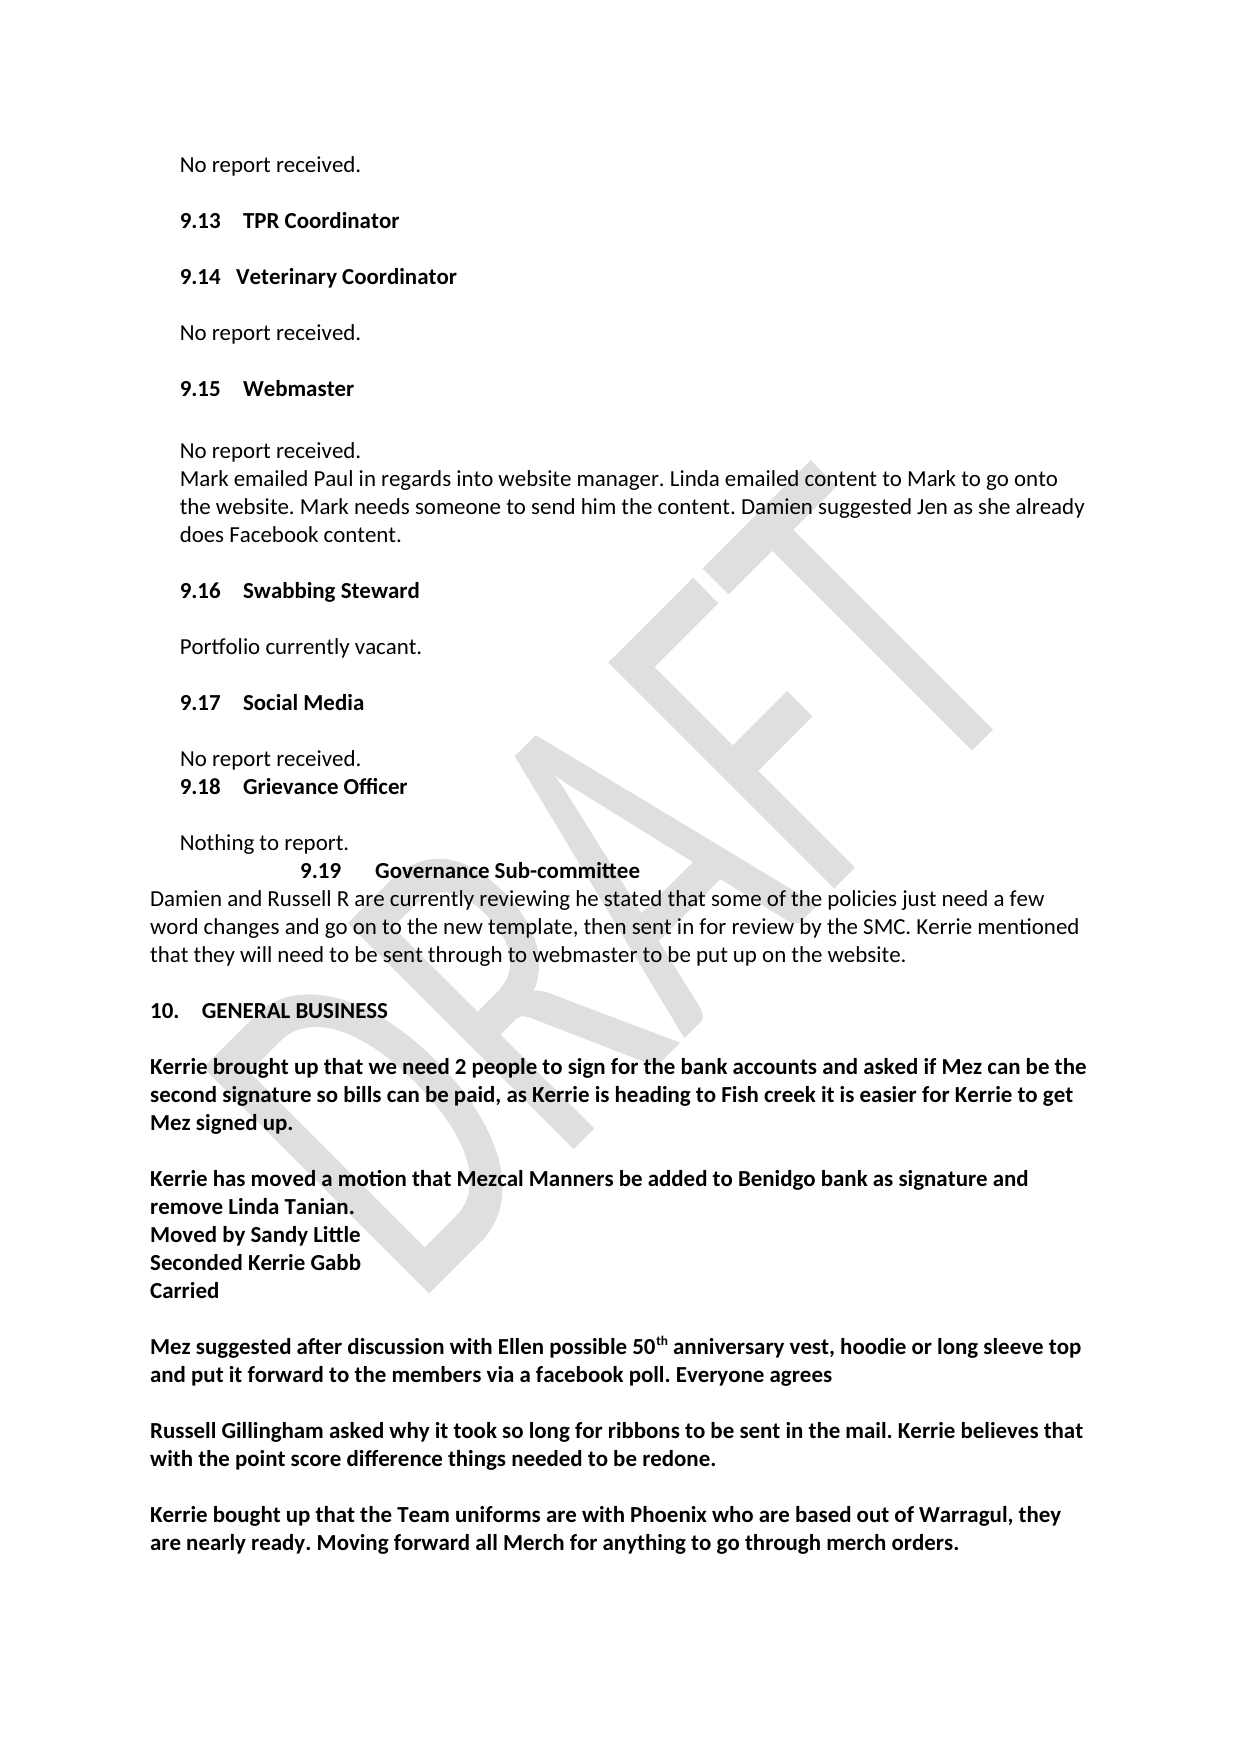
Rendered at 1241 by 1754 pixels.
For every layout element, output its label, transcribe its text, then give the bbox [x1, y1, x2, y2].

subtitle 9.14 Veterinary Coordinator [179, 262, 1090, 290]
text Nothing to report. [179, 828, 1090, 856]
text Kerrie bought up that the Team uniforms are with Phoenix who are based out of Warragul, they are nearly ready. Moving forward all Merch for anything to go through merch orders. [150, 1501, 1090, 1557]
text Damien and Russell R are currently reviewing he stated that some of the policies just need a few word changes and go on to the new template, then sent in for review by the SMC. Kerrie mentioned that they will need to be sent through to webmaster to be put up on the website. [150, 884, 1090, 968]
subtitle Webmaster [179, 374, 1090, 402]
text Portfolio currently vacant. [179, 632, 1090, 660]
text Carried [150, 1276, 1090, 1304]
text Mark emailed Paul in regards into website manager. Linda emailed content to Mark to go onto the website. Mark needs someone to send him the content. Damien suggested Jen as she already does Facebook content. [179, 464, 1090, 548]
text No report received. [179, 436, 1090, 464]
subtitle Social Media [179, 688, 1090, 716]
text Seconded Kerrie Gabb [150, 1248, 1090, 1276]
subtitle Grievance Officer [179, 772, 1090, 800]
text Mez suggested after discussion with Ellen possible 50th anniversary vest, hoodie or long sleeve top and put it forward to the members via a facebook poll. Everyone agrees [150, 1332, 1090, 1388]
subtitle Governance Sub-committee [300, 856, 1090, 884]
text Russell Gillingham asked why it took so long for ribbons to be sent in the mail. Kerrie believes that with the point score difference things needed to be redone. [150, 1416, 1090, 1472]
text Kerrie has moved a motion that Mezcal Manners be added to Benidgo bank as signature and remove Linda Tanian. [150, 1164, 1090, 1220]
text No report received. [180, 744, 1090, 772]
subtitle GENERAL BUSINESS [150, 996, 1090, 1024]
text No report received. [179, 318, 1090, 346]
subtitle TPR Coordinator [179, 206, 1090, 234]
subtitle Swabbing Steward [179, 576, 1090, 604]
text No report received. [179, 150, 1090, 178]
text Moved by Sandy Little [150, 1220, 1090, 1248]
text Kerrie brought up that we need 2 people to sign for the bank accounts and asked if Mez can be the second signature so bills can be paid, as Kerrie is heading to Fish creek it is easier for Kerrie to get Mez signed up. [150, 1052, 1090, 1136]
